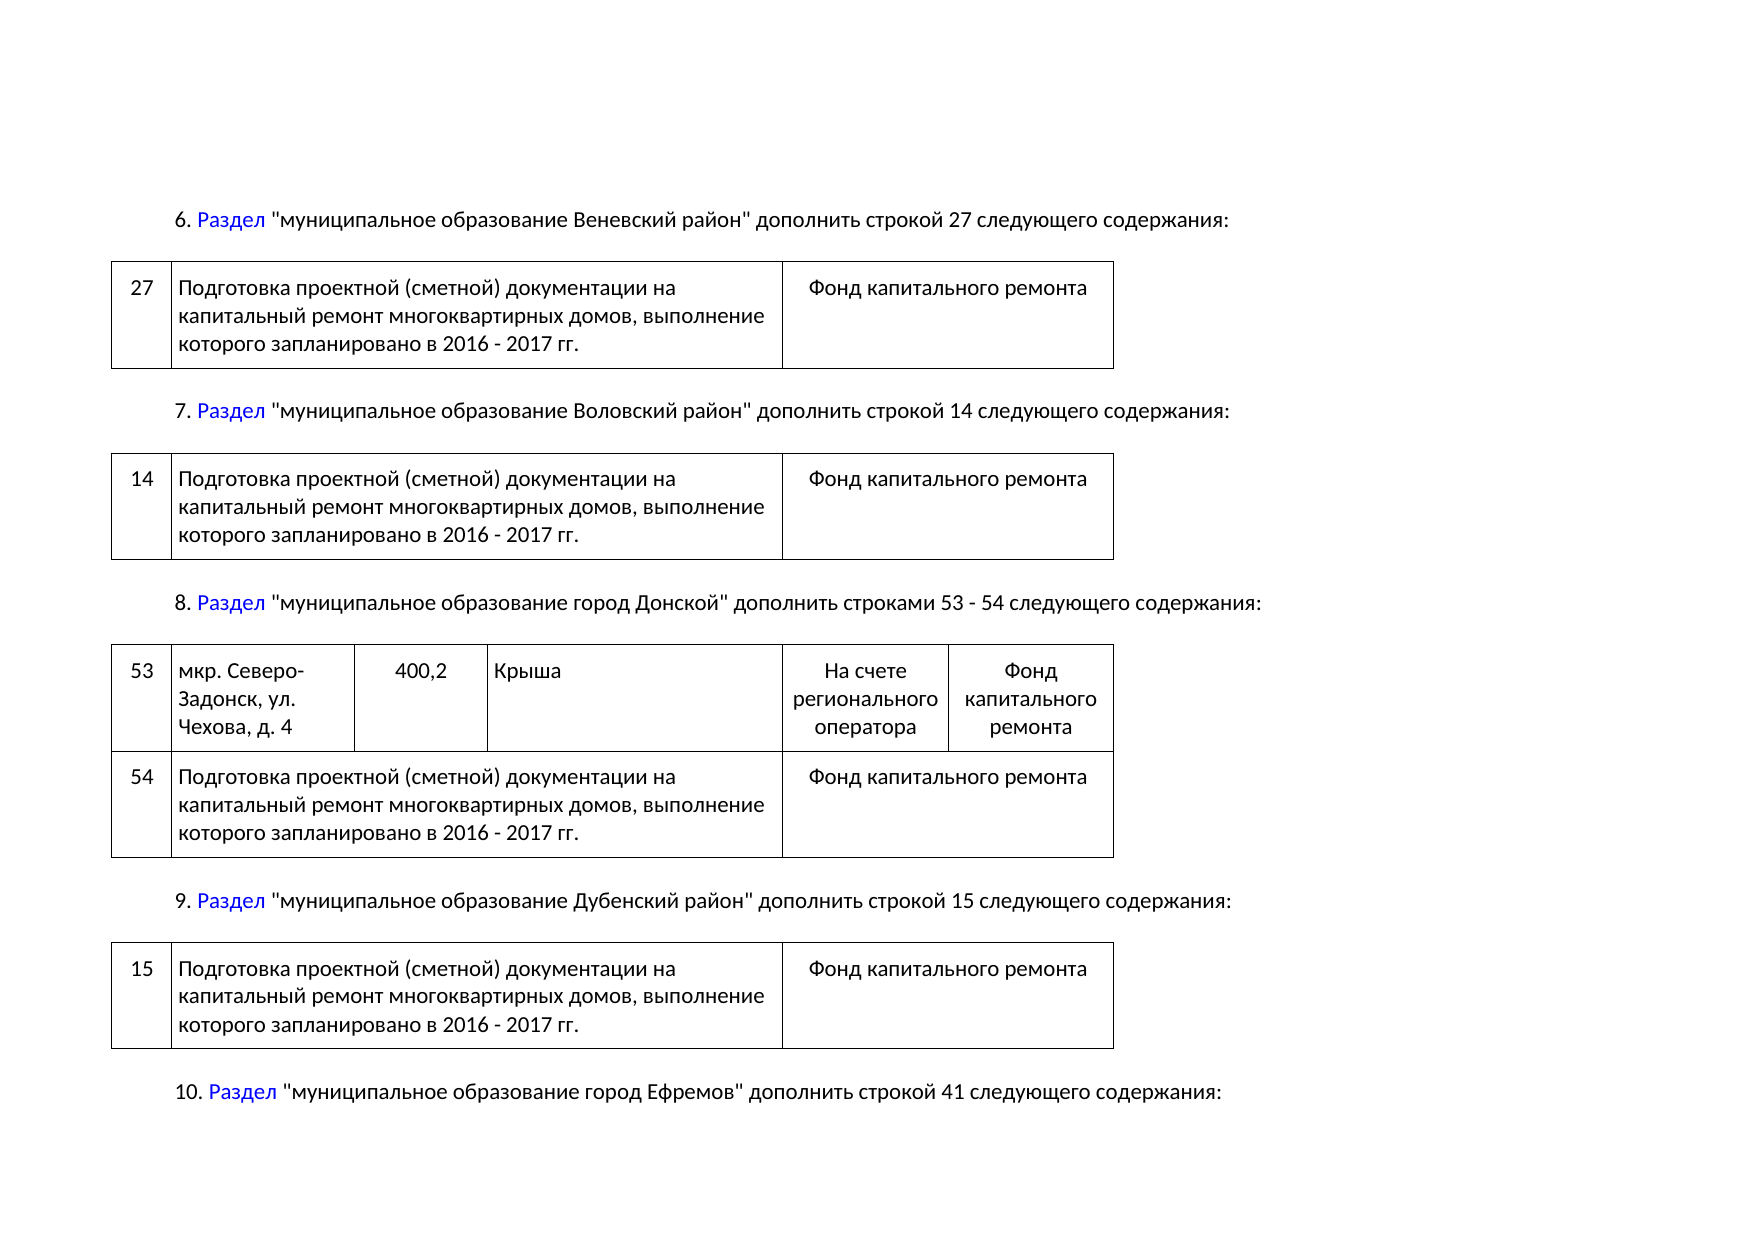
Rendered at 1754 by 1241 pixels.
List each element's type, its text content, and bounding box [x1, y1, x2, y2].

table_cell Фонд капитального ремонта [783, 752, 1113, 857]
table_header Подготовка проектной (сметной) документации на капитальный ремонт многоквартирных домов, выполнение которого запланировано в 2016 - 2017 гг. [172, 454, 782, 559]
table_header Фонд капитального ремонта [783, 454, 1113, 559]
table_header Фонд капитального ремонта [949, 645, 1113, 751]
table_header На счете регионального оператора [783, 645, 948, 751]
text 9. Раздел "муниципальное образование Дубенский район" дополнить строкой 15 следующего содержания: [118, 886, 1636, 914]
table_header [172, 943, 782, 1048]
text 7. Раздел "муниципальное образование Воловский район" дополнить строкой 14 следующего содержания: [118, 397, 1636, 425]
text 6. Раздел "муниципальное образование Веневский район" дополнить строкой 27 следующего содержания: [118, 205, 1636, 233]
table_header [172, 262, 782, 368]
table_header 400,2 [355, 645, 487, 751]
table_header 14 [112, 454, 171, 559]
table_header Фонд капитального ремонта [783, 943, 1113, 1048]
table_header 53 [112, 645, 171, 751]
table_header мкр. Северо-Задонск, ул. Чехова, д. 4 [172, 645, 354, 751]
table_header Крыша [488, 645, 782, 751]
table_cell 54 [112, 752, 171, 857]
table_cell Подготовка проектной (сметной) документации на капитальный ремонт многоквартирных домов, выполнение которого запланировано в 2016 - 2017 гг. [172, 752, 782, 857]
text 8. Раздел "муниципальное образование город Донской" дополнить строками 53 - 54 следующего содержания: [118, 588, 1636, 616]
table_header Фонд капитального ремонта [783, 262, 1113, 368]
table_header 27 [112, 262, 171, 368]
table_header 15 [112, 943, 171, 1048]
text 10. Раздел "муниципальное образование город Ефремов" дополнить строкой 41 следующего содержания: [118, 1077, 1636, 1105]
